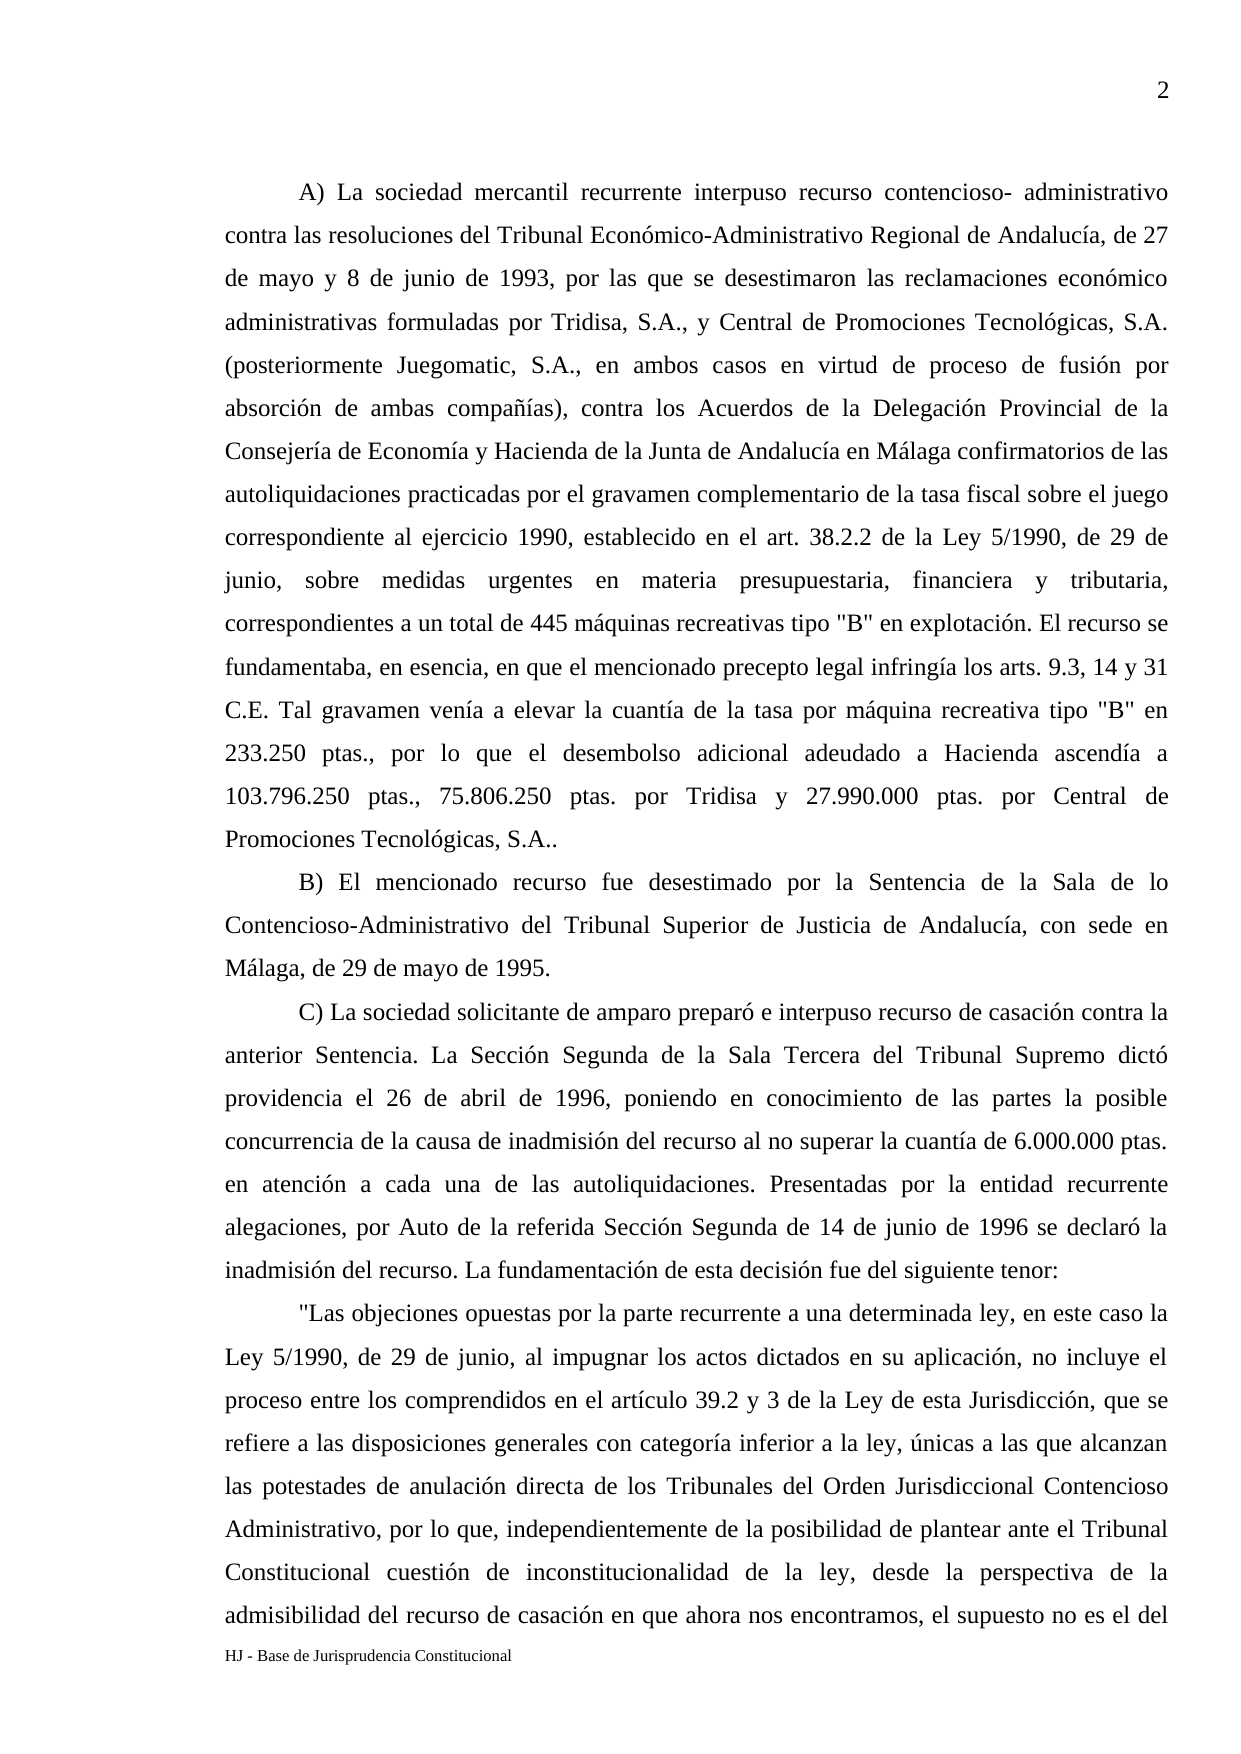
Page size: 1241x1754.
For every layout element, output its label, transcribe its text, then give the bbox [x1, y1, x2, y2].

text A) La sociedad mercantil recurrente interpuso recurso contencioso- administrativo contra las resoluciones del Tribunal Económico-Administrativo Regional de Andalucía, de 27 de mayo y 8 de junio de 1993, por las que se desestimaron las reclamaciones económico administrativas formuladas por Tridisa, S.A., y Central de Promociones Tecnológicas, S.A. (posteriormente Juegomatic, S.A., en ambos casos en virtud de proceso de fusión por absorción de ambas compañías), contra los Acuerdos de la Delegación Provincial de la Consejería de Economía y Hacienda de la Junta de Andalucía en Málaga confirmatorios de las autoliquidaciones practicadas por el gravamen complementario de la tasa fiscal sobre el juego correspondiente al ejercicio 1990, establecido en el art. 38.2.2 de la Ley 5/1990, de 29 de junio, sobre medidas urgentes en materia presupuestaria, financiera y tributaria, correspondientes a un total de 445 máquinas recreativas tipo "B" en explotación. El recurso se fundamentaba, en esencia, en que el mencionado precepto legal infringía los arts. 9.3, 14 y 31 C.E. Tal gravamen venía a elevar la cuantía de la tasa por máquina recreativa tipo "B" en 233.250 ptas., por lo que el desembolso adicional adeudado a Hacienda ascendía a 103.796.250 ptas., 75.806.250 ptas. por Tridisa y 27.990.000 ptas. por Central de Promociones Tecnológicas, S.A.. [224, 177, 1169, 853]
text C) La sociedad solicitante de amparo preparó e interpuso recurso de casación contra la anterior Sentencia. La Sección Segunda de la Sala Tercera del Tribunal Supremo dictó providencia el 26 de abril de 1996, poniendo en conocimiento de las partes la posible concurrencia de la causa de inadmisión del recurso al no superar la cuantía de 6.000.000 ptas. en atención a cada una de las autoliquidaciones. Presentadas por la entidad recurrente alegaciones, por Auto de la referida Sección Segunda de 14 de junio de 1996 se declaró la inadmisión del recurso. La fundamentación de esta decisión fue del siguiente tenor: [224, 997, 1169, 1284]
text B) El mencionado recurso fue desestimado por la Sentencia de la Sala de lo Contencioso-Administrativo del Tribunal Superior de Justicia de Andalucía, con sede en Málaga, de 29 de mayo de 1995. [224, 867, 1169, 982]
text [224, 1298, 1169, 1629]
